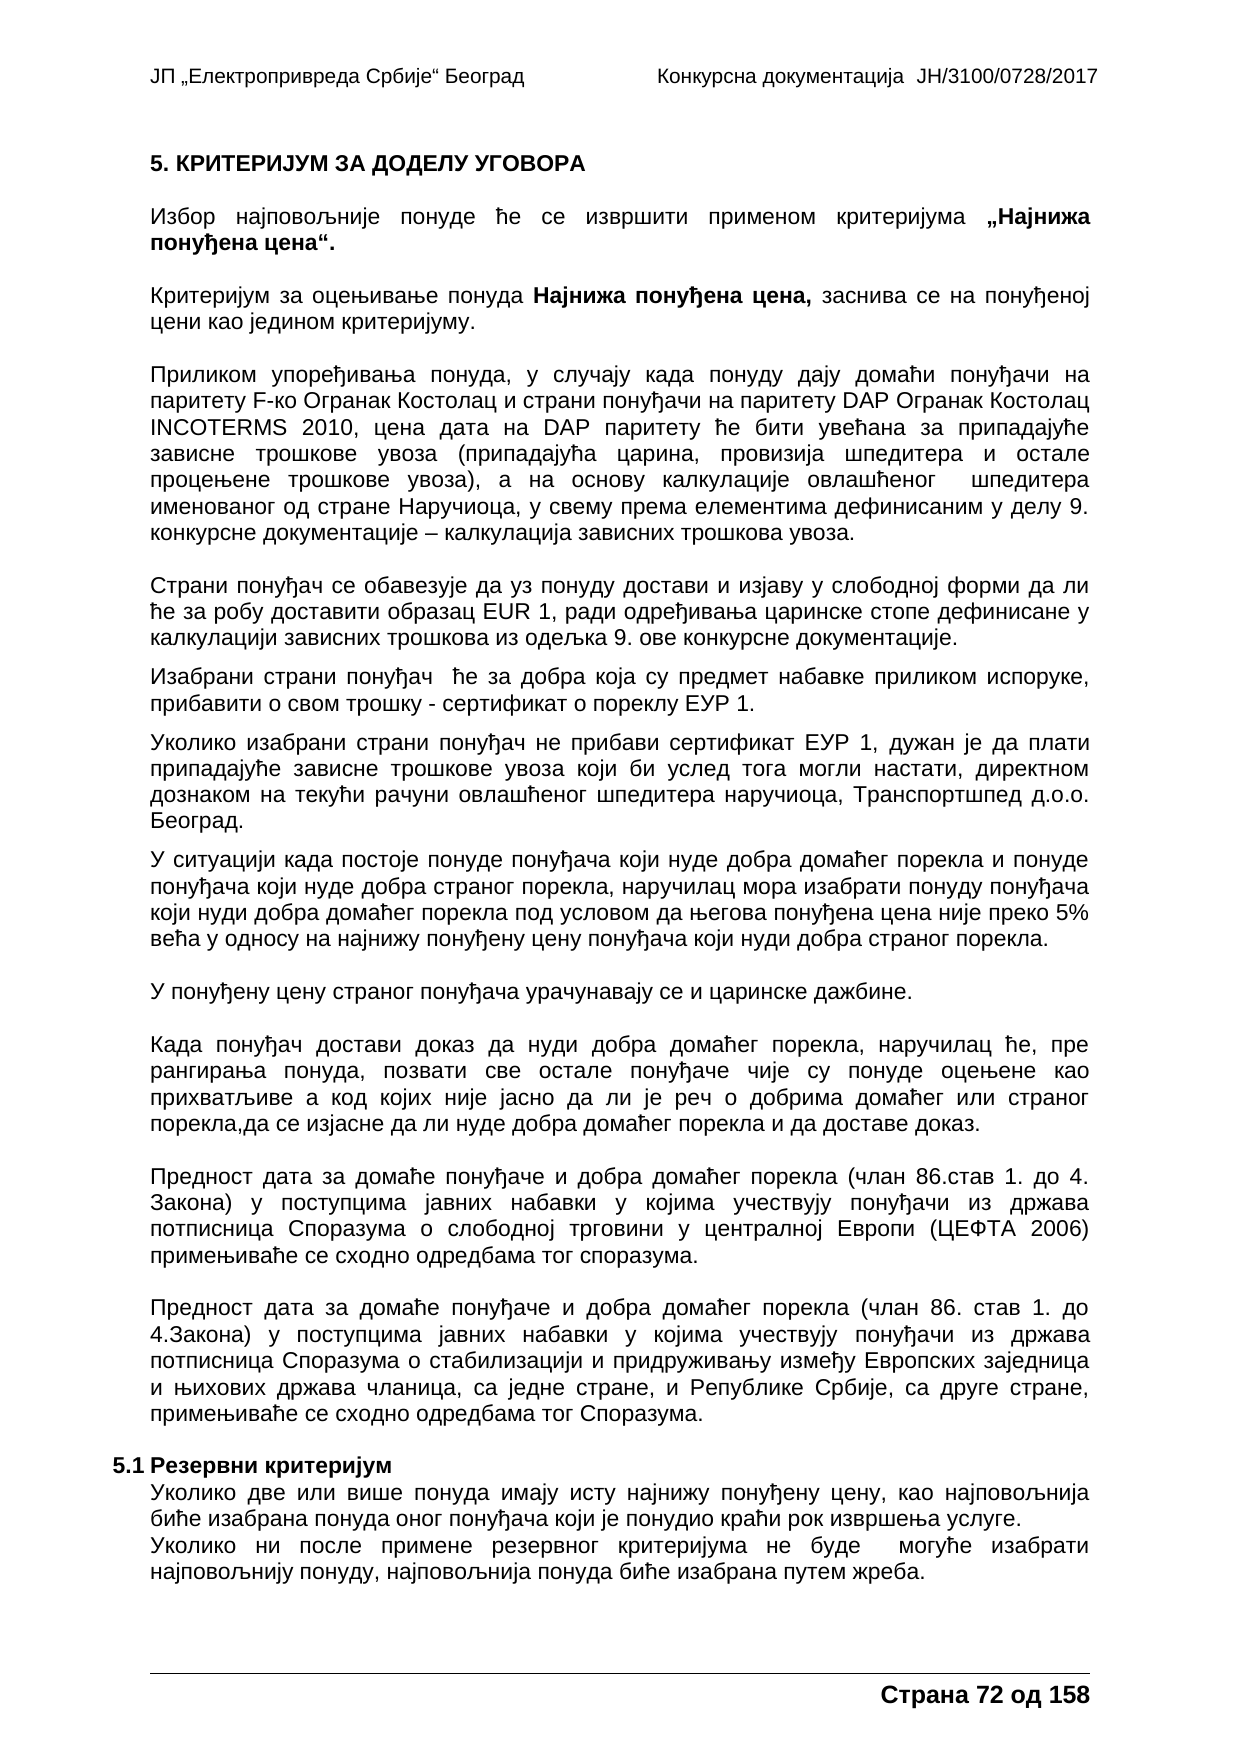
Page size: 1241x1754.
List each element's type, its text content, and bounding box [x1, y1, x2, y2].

text Предност дата за домаће понуђаче и добра домаћег порекла (члан 86. став 1. до 4.Закона) у поступцима јавних набавки у којима учествују понуђачи из држава потписница Споразума о стабилизацији и придруживању између Европских заједница и њихових држава чланица, са једне стране, и Републике Србије, са друге стране, примењиваће се сходно одредбама тог Споразума. [150, 1294, 1090, 1426]
text Избор најповољније понуде ће се извршити применом критеријума „Најнижа понуђена цена“. [150, 203, 1090, 255]
text У понуђену цену страног понуђача урачунавају се и царинске дажбине. [150, 978, 1090, 1004]
text У ситуацији када постоје понуде понуђача који нуде добра домаћег порекла и понуде понуђача који нуде добра страног порекла, наручилац мора изабрати понуду понуђача који нуди добра домаћег порекла под условом да његова понуђена цена није преко 5% већа у односу на најнижу понуђену цену понуђача који нуди добра страног порекла. [150, 846, 1090, 952]
text Уколико две или више понуда имају исту најнижу понуђену цену, као најповољнија биће изабрана понуда оног понуђача који је понудио краћи рок извршења услуге. [150, 1479, 1090, 1532]
text Уколико ни после примене резервног критеријума не буде могуће изабрати најповољнију понуду, најповољнија понуда биће изабрана путем жреба. [150, 1532, 1090, 1584]
text Страни понуђач се обавезује да уз понуду достави и изјаву у слободној форми да ли ће за робу доставити образац EUR 1, ради одређивања царинске стопе дефинисане у калкулацији зависних трошкова из одељка 9. ове конкурсне документације. [150, 572, 1090, 651]
text Критеријум за оцењивање понуда Најнижа понуђена цена, заснива се на понуђеној цени као једином критеријуму. [150, 282, 1090, 334]
text Уколико изабрани страни понуђач не прибави сертификат ЕУР 1, дужан је да плати припадајуће зависне трошкове увоза који би услед тога могли настати, директном дознаком на текући рачуни овлашћеног шпедитера наручиоца, Транспортшпед д.о.о. Београд. [150, 728, 1090, 834]
text Када понуђач достави доказ да нуди добра домаћег порекла, наручилац ће, пре рангирања понуда, позвати све остале понуђаче чије су понуде оцењене као прихватљиве а код којих није јасно да ли је реч о добрима домаћег или страног порекла,да се изјасне да ли нуде добра домаћег порекла и да доставе доказ. [150, 1031, 1090, 1136]
text Приликом упоређивања понуда, у случају када понуду дају домаћи понуђачи на паритету F-ко Огранак Костолац и страни понуђачи на паритету DAP Огранак Костолац INCOTERMS 2010, цена дата на DАР паритету ће бити увећана за припадајуће зависне трошкове увоза (припадајућа царина, провизија шпедитера и остале процењене трошкове увоза), а на основу калкулације овлашћеног шпедитера именованог од стране Наручиоца, у свему према елементима дефинисаним у делу 9. конкурсне документације – калкулација зависних трошкова увоза. [150, 361, 1090, 545]
text 5. КРИТЕРИЈУМ ЗА ДОДЕЛУ УГОВОРА [150, 150, 1090, 176]
text Предност дата за домаће понуђаче и добра домаћег порекла (члан 86.став 1. до 4. Закона) у поступцима јавних набавки у којима учествују понуђачи из држава потписница Споразума о слободној трговини у централној Европи (ЦЕФТА 2006) примењиваће се сходно одредбама тог споразума. [150, 1163, 1090, 1268]
list Резервни критеријум [112, 1452, 1090, 1479]
text Изабрани страни понуђач ће за добра која су предмет набавке приликом испоруке, прибавити о свом трошку - сертификат о пореклу ЕУР 1. [150, 663, 1090, 716]
